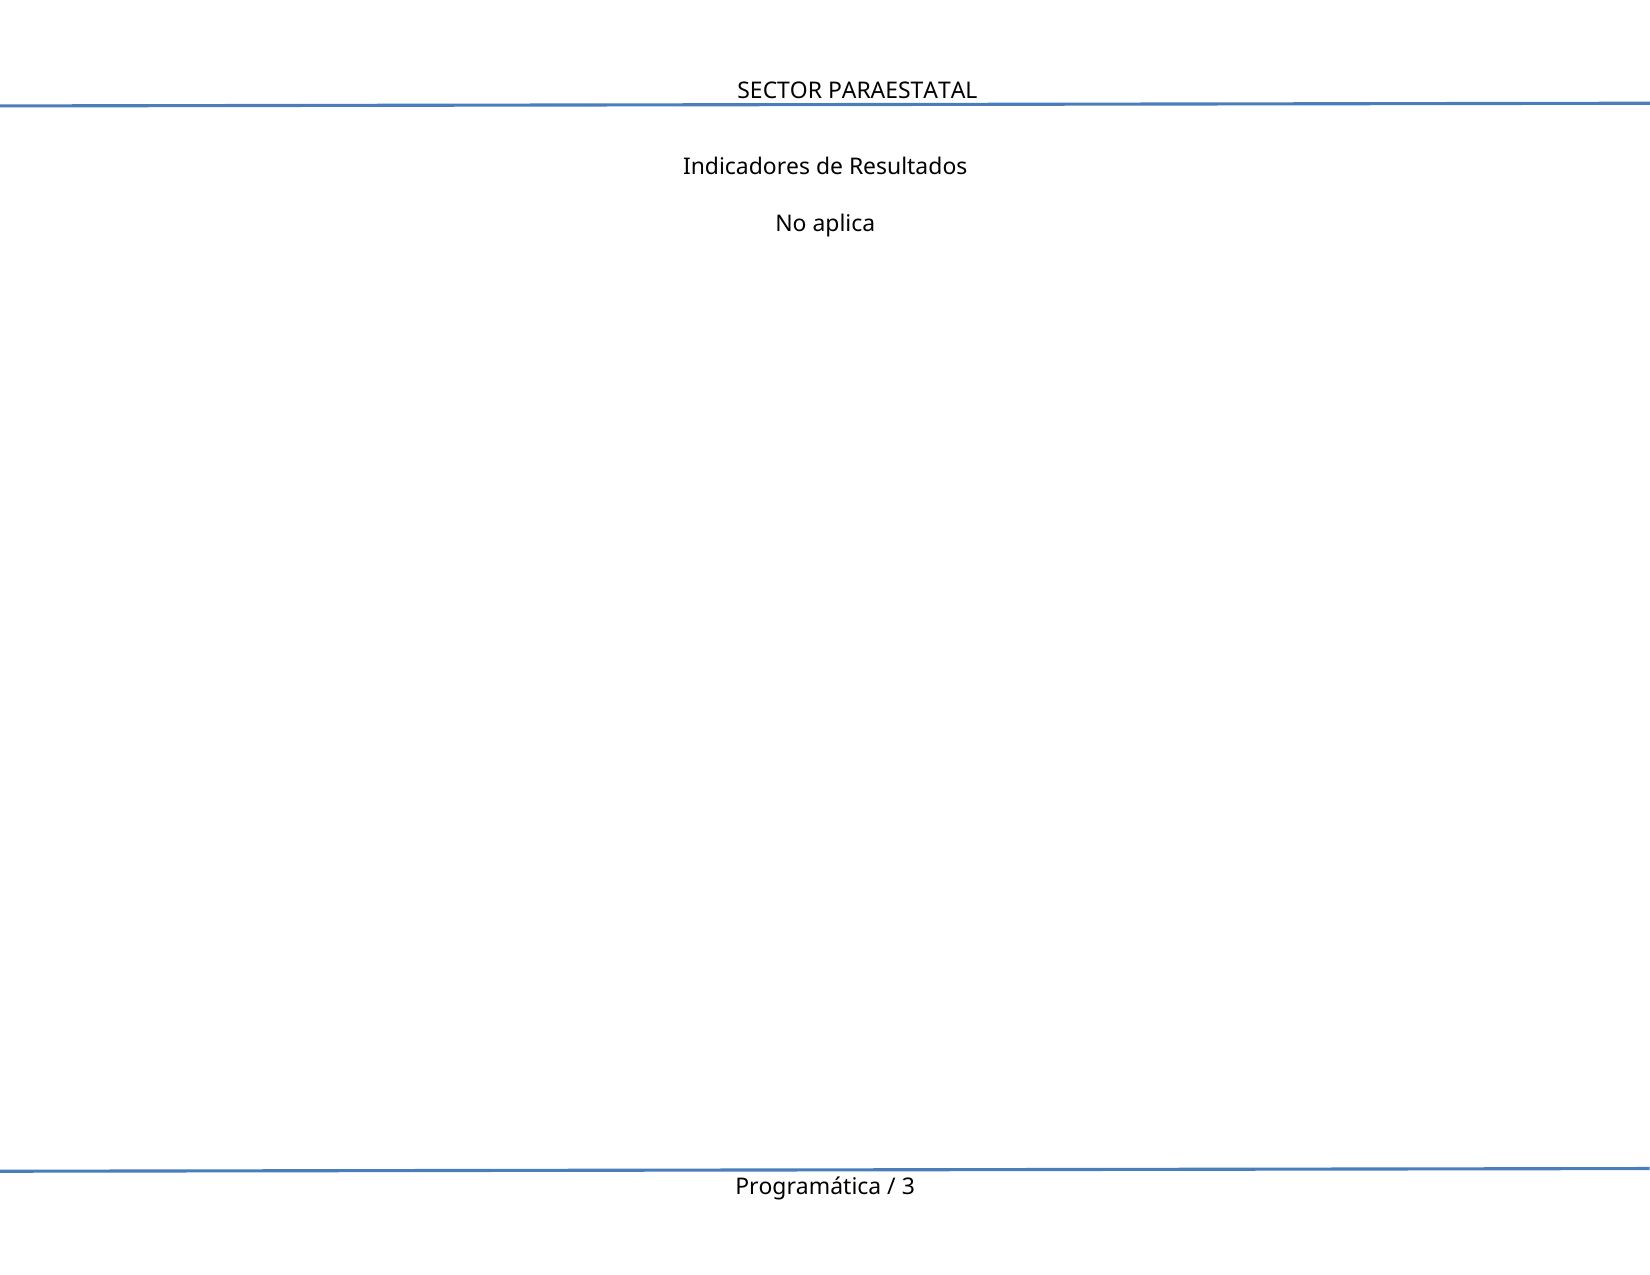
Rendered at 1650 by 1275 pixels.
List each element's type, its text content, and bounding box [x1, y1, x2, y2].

text No aplica [112, 207, 1537, 238]
text Indicadores de Resultados [112, 150, 1537, 181]
